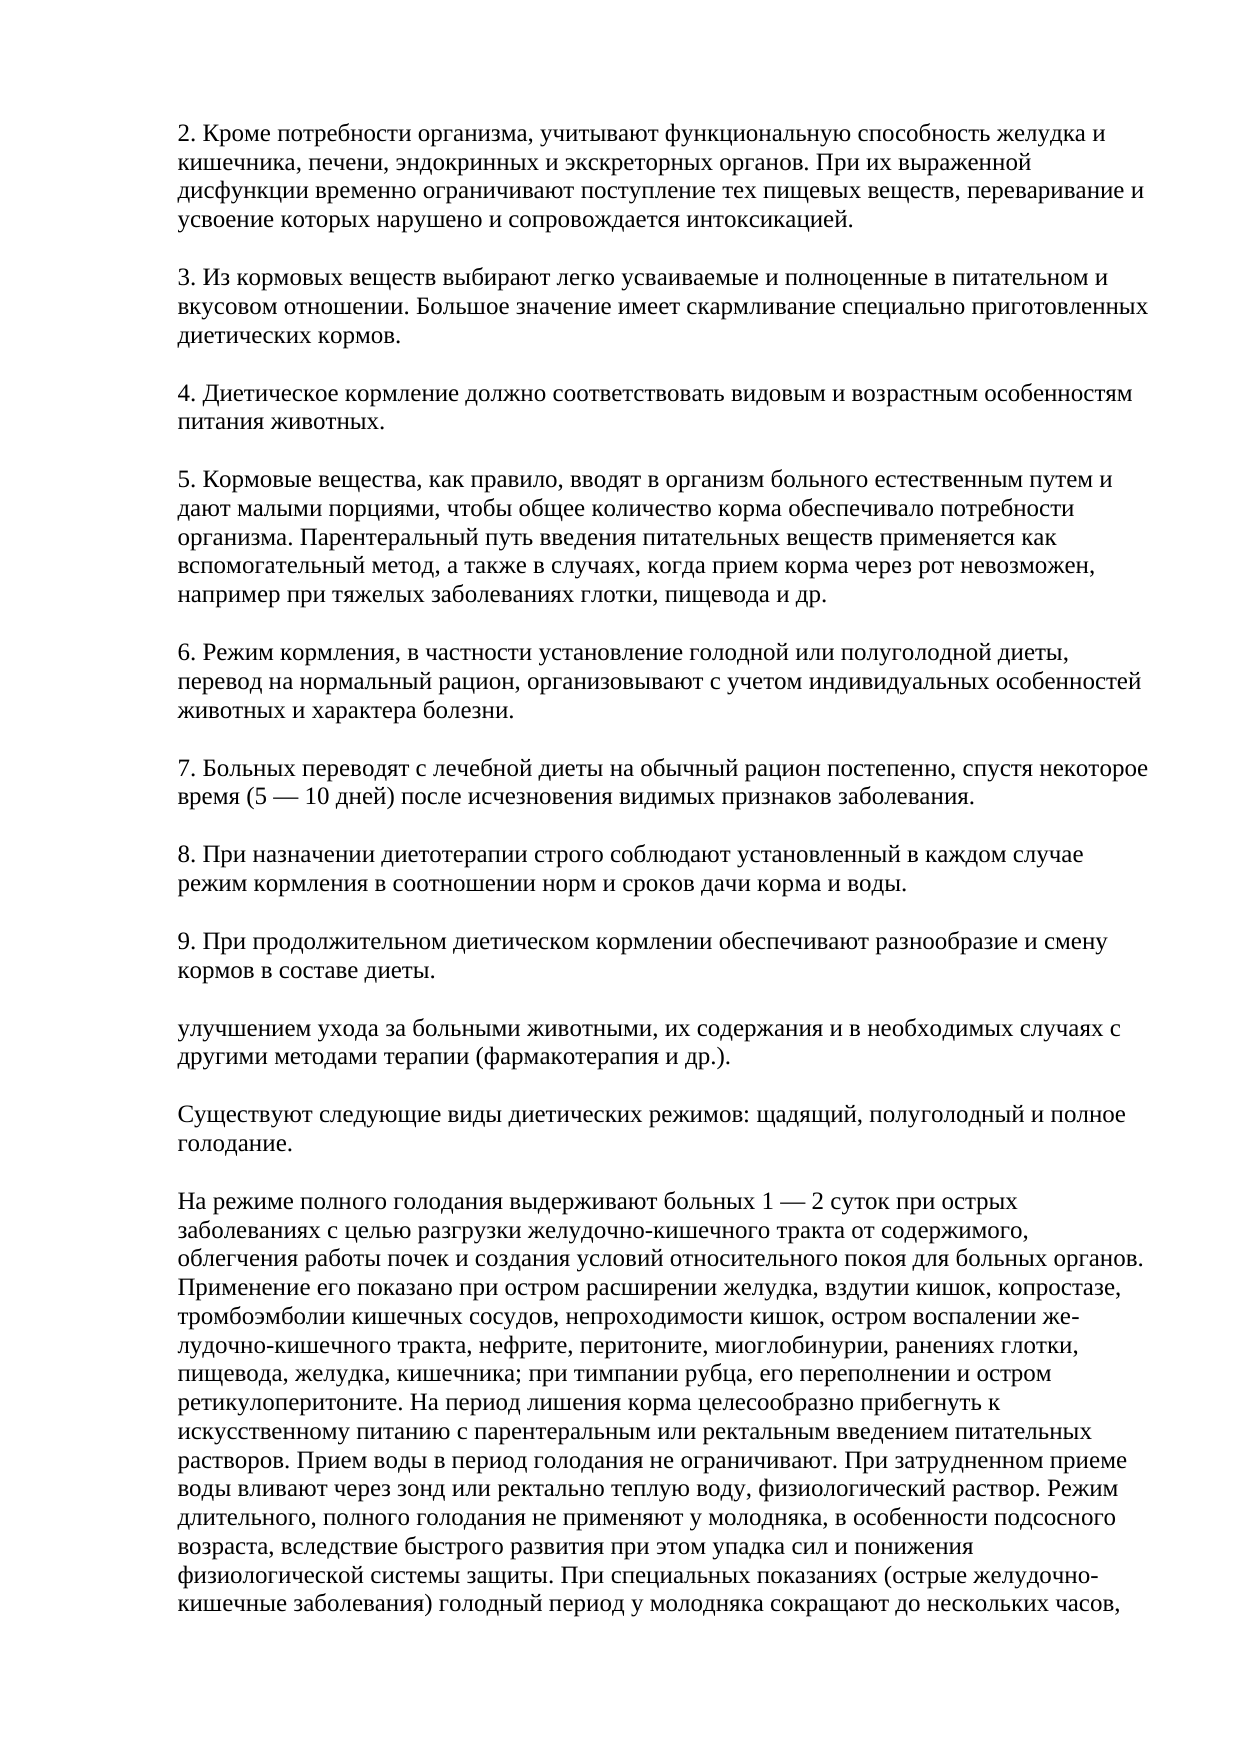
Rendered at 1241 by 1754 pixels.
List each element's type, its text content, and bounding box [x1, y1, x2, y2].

text 4. Диетическое кормление должно соответствовать видовым и возрастным особенностям питания животных. [177, 378, 1152, 435]
text 6. Режим кормления, в частности установление голодной или полуголодной диеты, перевод на нормальный рацион, организовывают с учетом индивидуальных особенностей животных и характера болезни. [177, 637, 1152, 723]
text улучшением ухода за больными животными, их содержания и в необходимых случаях с другими методами терапии (фармакотерапия и др.). [177, 1013, 1152, 1070]
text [177, 1186, 1152, 1617]
text 5. Кормовые вещества, как правило, вводят в организм больного естественным путем и дают малыми порциями, чтобы общее количество корма обеспечивало потребности организма. Парентеральный путь введения питательных веществ применяется как вспомогательный метод, а также в случаях, когда прием корма через рот невозможен, например при тяжелых заболеваниях глотки, пищевода и др. [177, 464, 1152, 608]
text 7. Больных переводят с лечебной диеты на обычный рацион постепенно, спустя некоторое время (5 — 10 дней) после исчезновения видимых признаков заболевания. [177, 753, 1152, 810]
text 2. Кроме потребности организма, учитывают функциональную способность желудка и кишечника, печени, эндокринных и экскреторных органов. При их выраженной дисфункции временно ограничивают поступление тех пищевых веществ, переваривание и усвоение которых нарушено и сопровождается интоксикацией. [177, 118, 1152, 233]
text Существуют следующие виды диетических режимов: щадящий, полуголодный и полное голодание. [177, 1099, 1152, 1157]
text 3. Из кормовых веществ выбирают легко усваиваемые и полноценные в питательном и вкусовом отношении. Большое значение имеет скармливание специально приготовленных диетических кормов. [177, 262, 1152, 348]
text 9. При продолжительном диетическом кормлении обеспечивают разнообразие и смену кормов в составе диеты. [177, 926, 1152, 983]
text 8. При назначении диетотерапии строго соблюдают установленный в каждом случае режим кормления в соотношении норм и сроков дачи корма и воды. [177, 839, 1152, 897]
